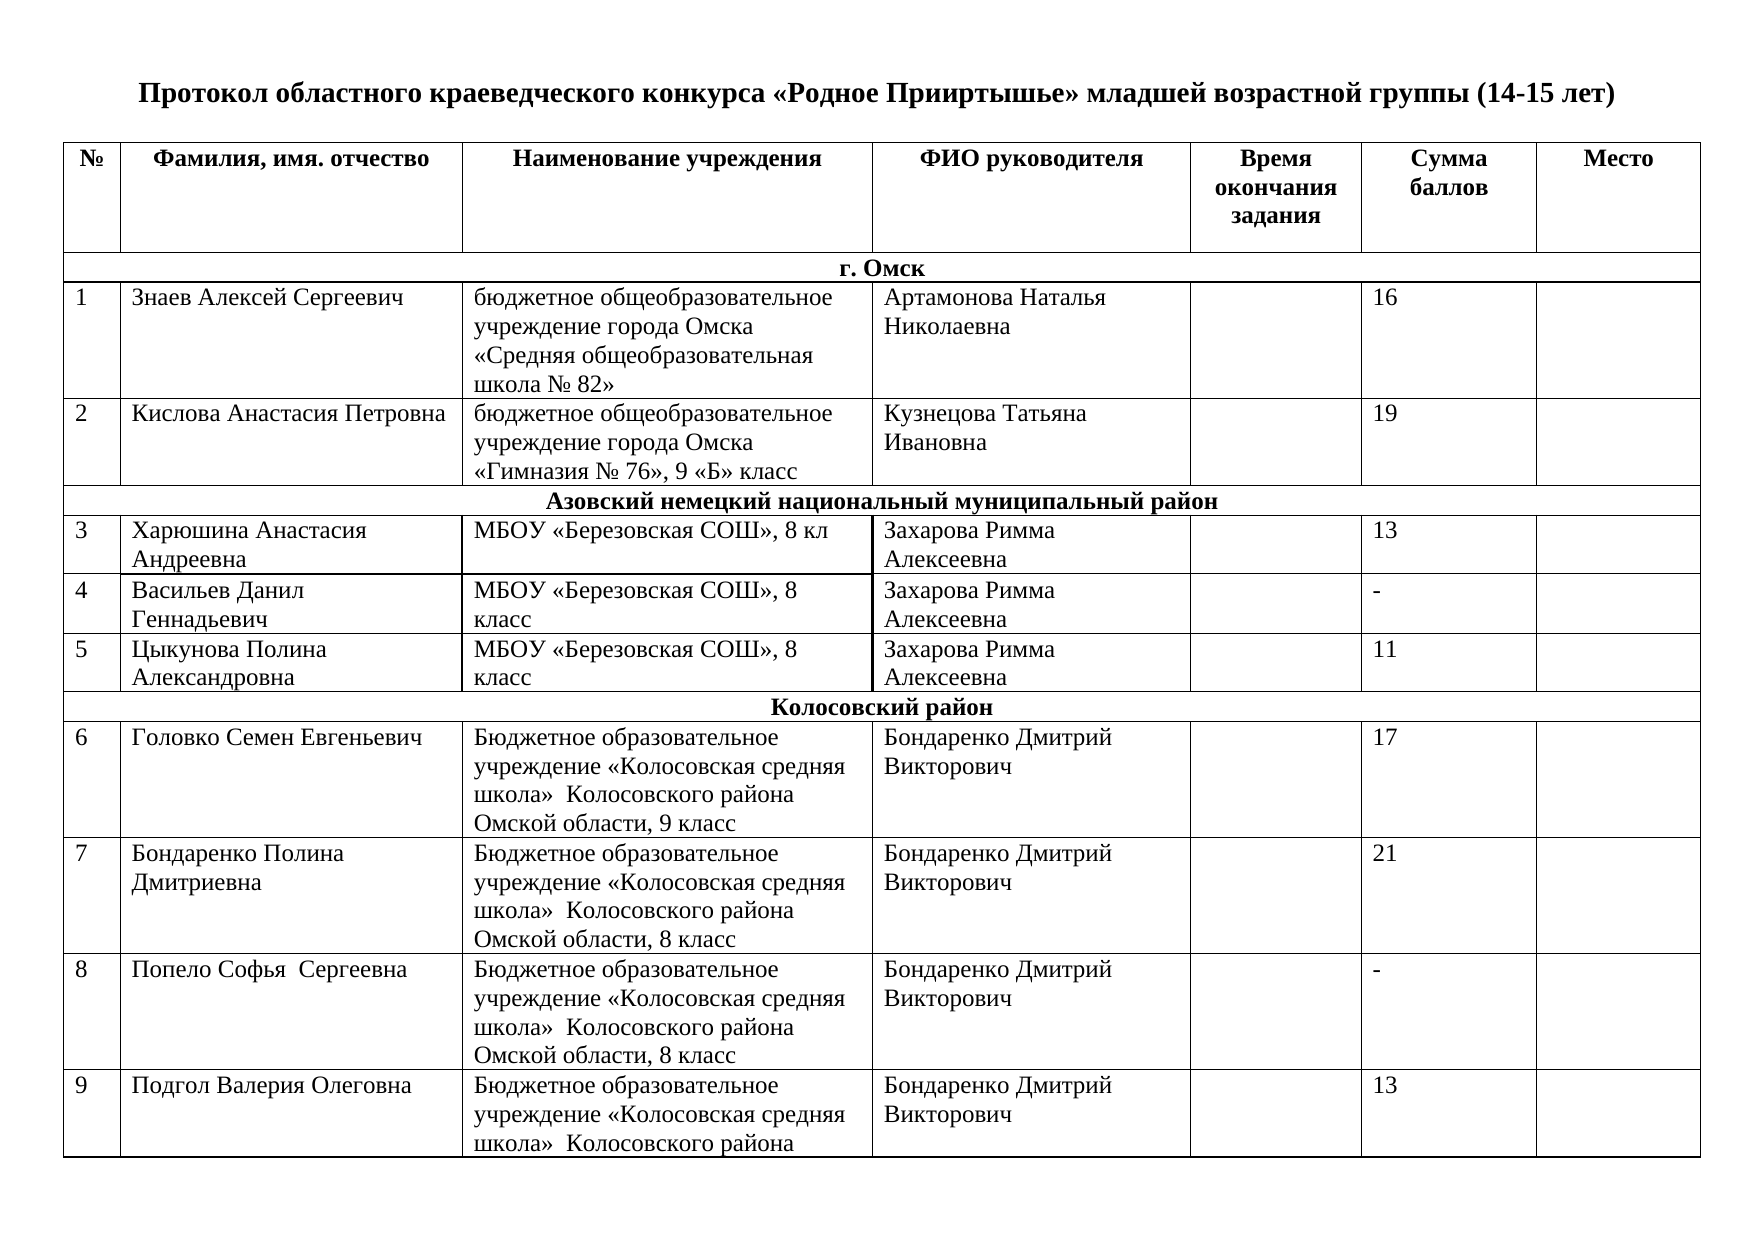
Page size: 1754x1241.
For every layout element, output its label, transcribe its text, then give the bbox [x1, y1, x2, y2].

table_cell Кузнецова Татьяна Ивановна [873, 399, 1190, 485]
table_header Наименование учреждения [463, 143, 872, 252]
table_cell 16 [1362, 283, 1536, 397]
table_cell 19 [1362, 399, 1536, 485]
table_cell 6 [64, 722, 120, 837]
table_cell Бондаренко Дмитрий Викторович [873, 838, 1190, 953]
table_cell [1191, 954, 1361, 1069]
table_cell МБОУ «Березовская СОШ», 8 класс [463, 634, 871, 691]
table_cell [1191, 399, 1361, 485]
table_cell [1191, 634, 1361, 691]
table_cell [1191, 516, 1361, 573]
table_header ФИО руководителя [873, 143, 1190, 252]
table_cell 1 [64, 283, 120, 397]
table_cell 21 [1362, 838, 1536, 953]
table_cell [1537, 838, 1700, 953]
table_cell Бюджетное образовательное учреждение «Колосовская средняя школа» Колосовского района Омской области, 9 класс [463, 722, 872, 837]
table_cell 8 [64, 954, 120, 1069]
table_cell 5 [64, 634, 120, 691]
table_cell Кислова Анастасия Петровна [121, 399, 462, 485]
table_cell МБОУ «Березовская СОШ», 8 кл [463, 516, 871, 573]
table_cell Цыкунова Полина Александровна [121, 634, 461, 691]
table_header Сумма баллов [1362, 143, 1536, 252]
table_cell [1191, 838, 1361, 953]
table_cell 2 [64, 399, 120, 485]
table_header Место [1537, 143, 1700, 252]
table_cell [121, 1070, 462, 1156]
table_cell Артамонова Наталья Николаевна [873, 283, 1190, 397]
text Протокол областного краеведческого конкурса «Родное Прииртышье» младшей возрастной группы (14-15 лет) [75, 75, 1679, 108]
table_cell [1537, 954, 1700, 1069]
table_cell Захарова Римма Алексеевна [874, 634, 1190, 691]
table_header Фамилия, имя. отчество [121, 143, 462, 252]
table_cell г. Омск [64, 253, 1700, 281]
table_cell 13 [1362, 1070, 1536, 1156]
table_cell Бондаренко Дмитрий Викторович [873, 954, 1190, 1069]
table_cell Знаев Алексей Сергеевич [121, 283, 462, 397]
table_cell Головко Семен Евгеньевич [121, 722, 462, 837]
table_cell [1537, 283, 1700, 397]
table_cell МБОУ «Березовская СОШ», 8 класс [463, 575, 871, 633]
table_cell [1537, 634, 1700, 691]
table_cell 13 [1362, 516, 1536, 573]
table_cell Бюджетное образовательное учреждение «Колосовская средняя школа» Колосовского района Омской области, 8 класс [463, 838, 872, 953]
table_cell - [1362, 954, 1536, 1069]
table_cell [1191, 283, 1361, 397]
table_cell - [1362, 574, 1536, 633]
table_cell [1537, 516, 1700, 573]
table_cell 9 [64, 1070, 120, 1156]
table_cell Бюджетное образовательное учреждение «Колосовская средняя школа» Колосовского района Омской области, 8 класс [463, 954, 872, 1069]
table_cell [1537, 1070, 1700, 1156]
table_cell Азовский немецкий национальный муниципальный район [64, 486, 1700, 514]
table_cell [1537, 574, 1700, 633]
table_header № [64, 143, 120, 252]
table_cell 4 [64, 574, 120, 633]
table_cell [873, 1070, 1190, 1156]
table_header Время окончания задания [1191, 143, 1361, 252]
table_cell 11 [1362, 634, 1536, 691]
table_cell [1191, 574, 1361, 633]
table_cell бюджетное общеобразовательное учреждение города Омска «Гимназия № 76», 9 «Б» класс [463, 399, 872, 485]
table_cell [1537, 722, 1700, 837]
table_cell Бондаренко Полина Дмитриевна [121, 838, 462, 953]
table_cell Бондаренко Дмитрий Викторович [873, 722, 1190, 837]
table_cell Васильев Данил Геннадьевич [121, 575, 461, 633]
table_cell [1191, 722, 1361, 837]
table_cell Колосовский район [64, 692, 1700, 721]
table_cell [1191, 1070, 1361, 1156]
table_cell Захарова Римма Алексеевна [874, 516, 1190, 573]
table_cell [1537, 399, 1700, 485]
table_cell 3 [64, 516, 120, 573]
table_cell Попело Софья Сергеевна [121, 954, 462, 1069]
table_cell Захарова Римма Алексеевна [874, 574, 1190, 633]
table_cell бюджетное общеобразовательное учреждение города Омска «Средняя общеобразовательная школа № 82» [463, 283, 872, 397]
table_cell Харюшина Анастасия Андреевна [121, 516, 461, 573]
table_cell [463, 1070, 872, 1156]
table_cell 7 [64, 838, 120, 953]
table_cell 17 [1362, 722, 1536, 837]
